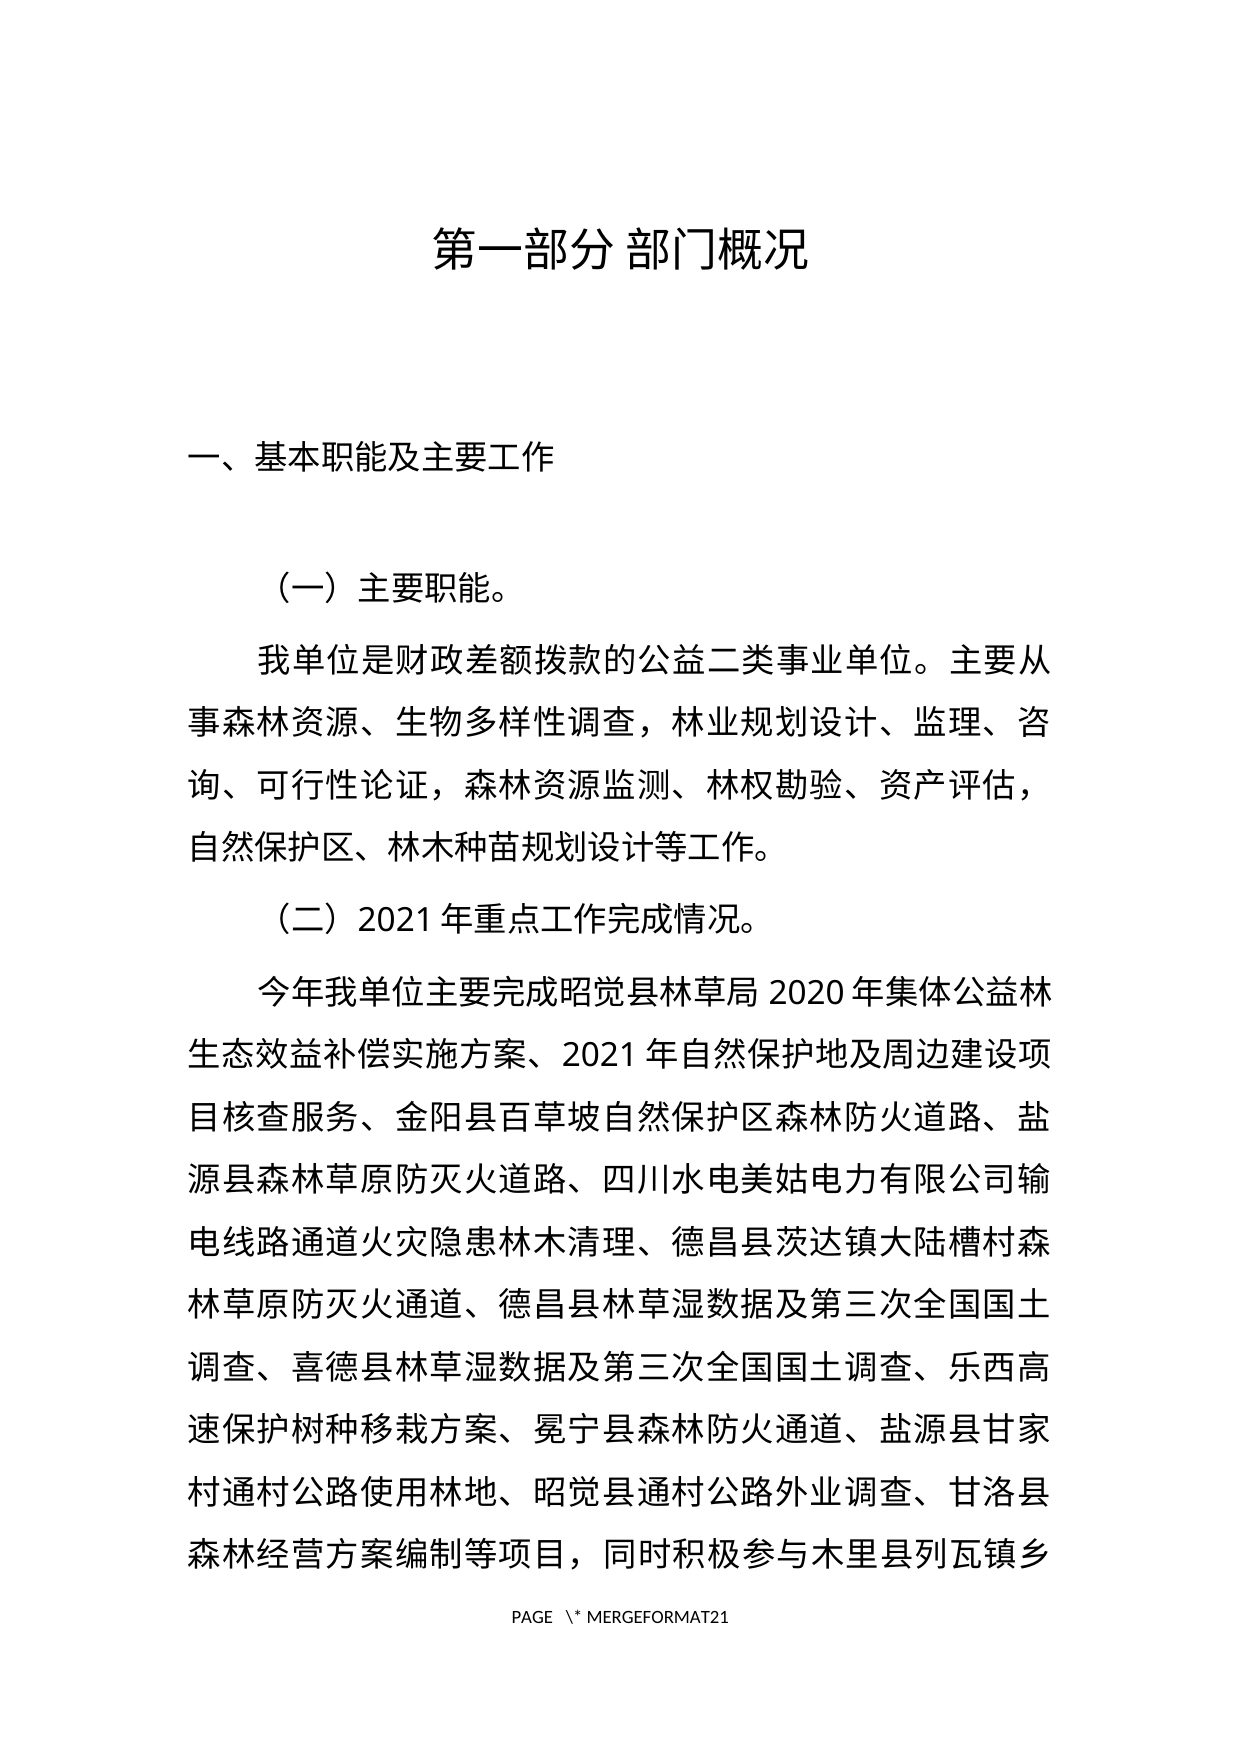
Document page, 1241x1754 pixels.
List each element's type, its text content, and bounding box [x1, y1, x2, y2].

text （一）主要职能。 [187, 550, 1053, 612]
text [187, 954, 1053, 1579]
subtitle 一、基本职能及主要工作 [187, 423, 1053, 488]
text （二）2021年重点工作完成情况。 [187, 882, 1053, 944]
subtitle 第一部分 部门概况 [187, 197, 1053, 295]
text 我单位是财政差额拨款的公益二类事业单位。主要从事森林资源、生物多样性调查，林业规划设计、监理、咨询、可行性论证，森林资源监测、林权勘验、资产评估，自然保护区、林木种苗规划设计等工作。 [187, 622, 1053, 872]
